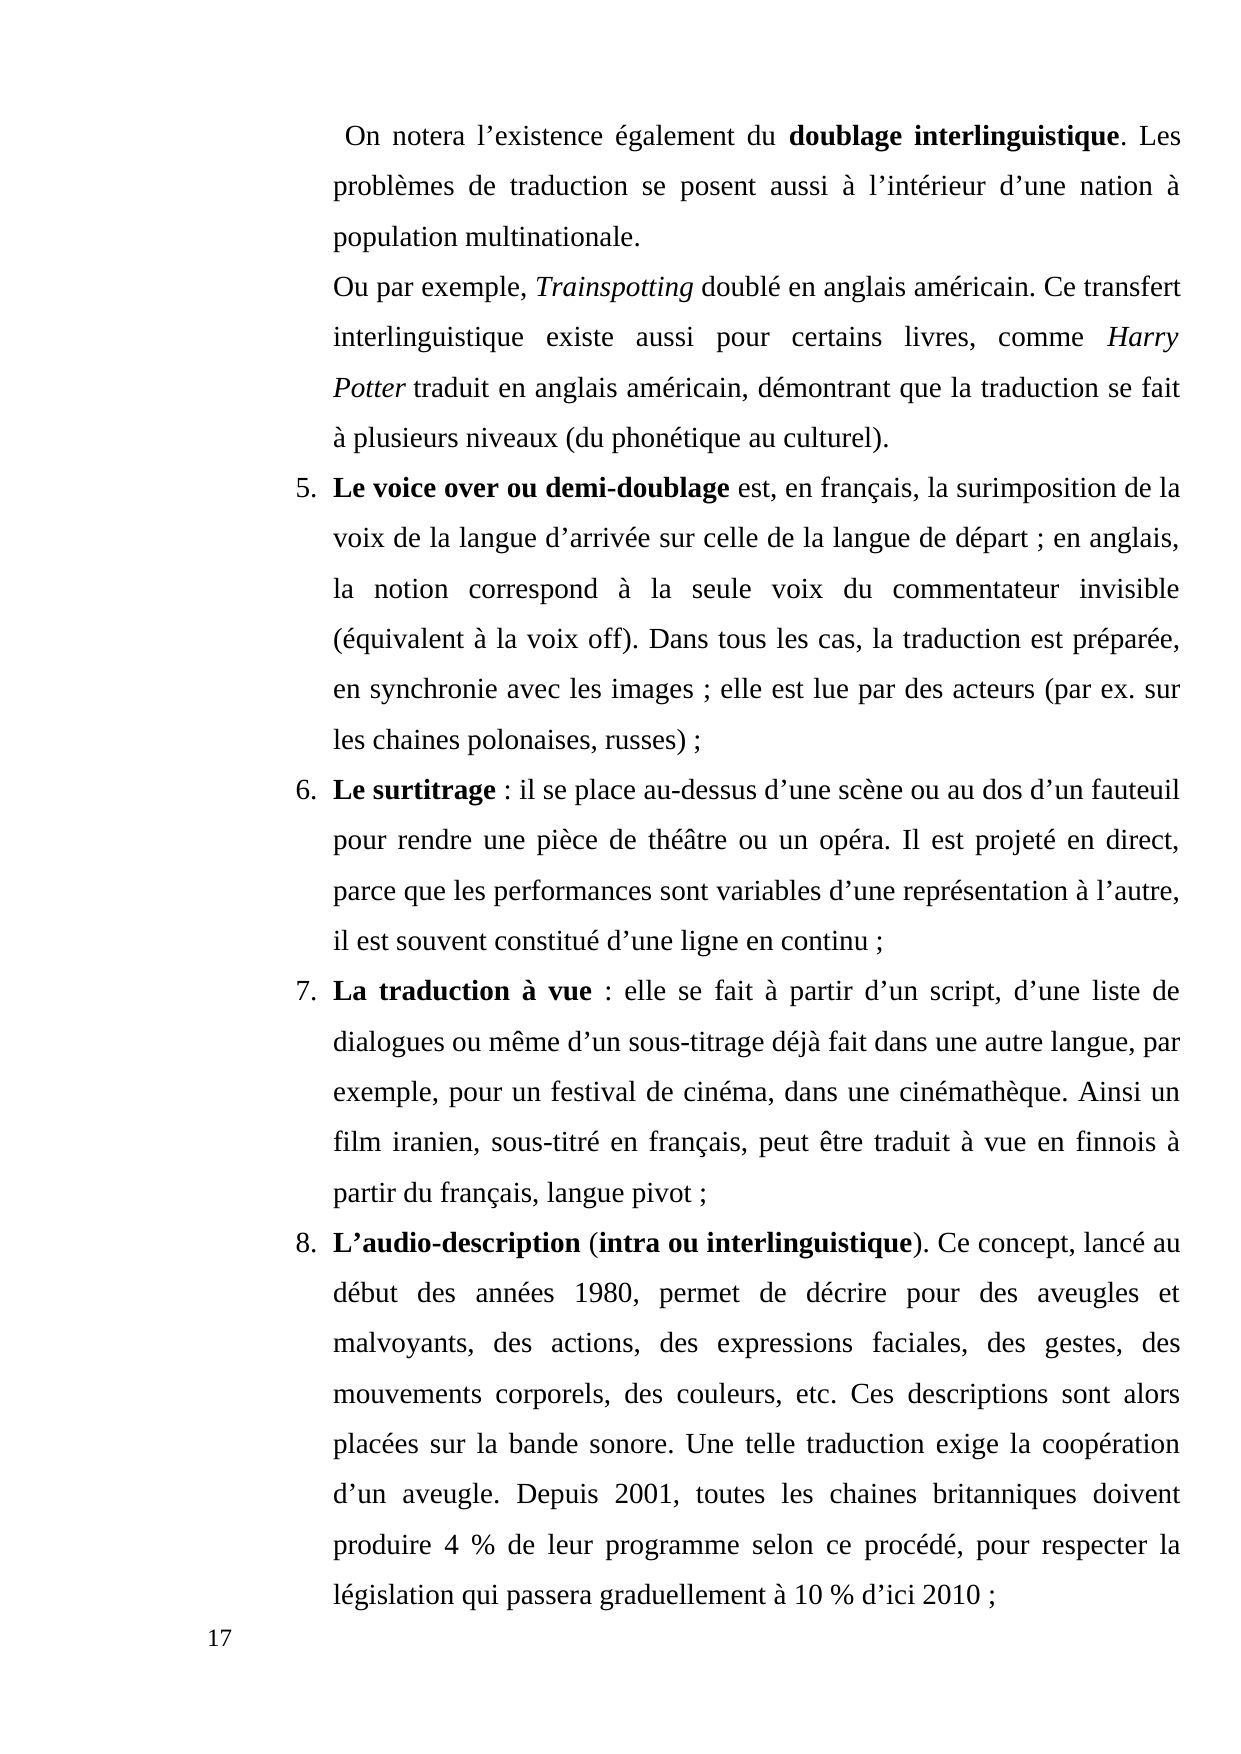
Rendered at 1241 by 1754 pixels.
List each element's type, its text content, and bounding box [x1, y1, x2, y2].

list Le surtitrage : il se place au-dessus d’une scène ou au dos d’un fauteuil pour rendre une pièce de théâtre ou un opéra. Il est projeté en direct, parce que les performances sont variables d’une représentation à l’autre, il est souvent constitué d’une ligne en continu ; [295, 772, 1181, 957]
list Ou par exemple, Trainspotting doublé en anglais américain. Ce transfert interlinguistique existe aussi pour certains livres, comme Harry Potter traduit en anglais américain, démontrant que la traduction se fait à plusieurs niveaux (du phonétique au culturel). [333, 269, 1181, 453]
list Le voice over ou demi-doublage est, en français, la surimposition de la voix de la langue d’arrivée sur celle de la langue de départ ; en anglais, la notion correspond à la seule voix du commentateur invisible (équivalent à la voix off). Dans tous les cas, la traduction est préparée, en synchronie avec les images ; elle est lue par des acteurs (par ex. sur les chaines polonaises, russes) ; [295, 470, 1181, 755]
list On notera l’existence également du doublage interlinguistique. Les problèmes de traduction se posent aussi à l’intérieur d’une nation à population multinationale. [333, 118, 1181, 252]
list La traduction à vue : elle se fait à partir d’un script, d’une liste de dialogues ou même d’un sous-titrage déjà fait dans une autre langue, par exemple, pour un festival de cinéma, dans une cinémathèque. Ainsi un film iranien, sous-titré en français, peut être traduit à vue en finnois à partir du français, langue pivot ; [295, 973, 1181, 1208]
list L’audio-description (intra ou interlinguistique). Ce concept, lancé au début des années 1980, permet de décrire pour des aveugles et malvoyants, des actions, des expressions faciales, des gestes, des mouvements corporels, des couleurs, etc. Ces descriptions sont alors placées sur la bande sonore. Une telle traduction exige la coopération d’un aveugle. Depuis 2001, toutes les chaines britanniques doivent produire 4 % de leur programme selon ce procédé, pour respecter la législation qui passera graduellement à 10 % d’ici 2010 ; [295, 1225, 1181, 1611]
